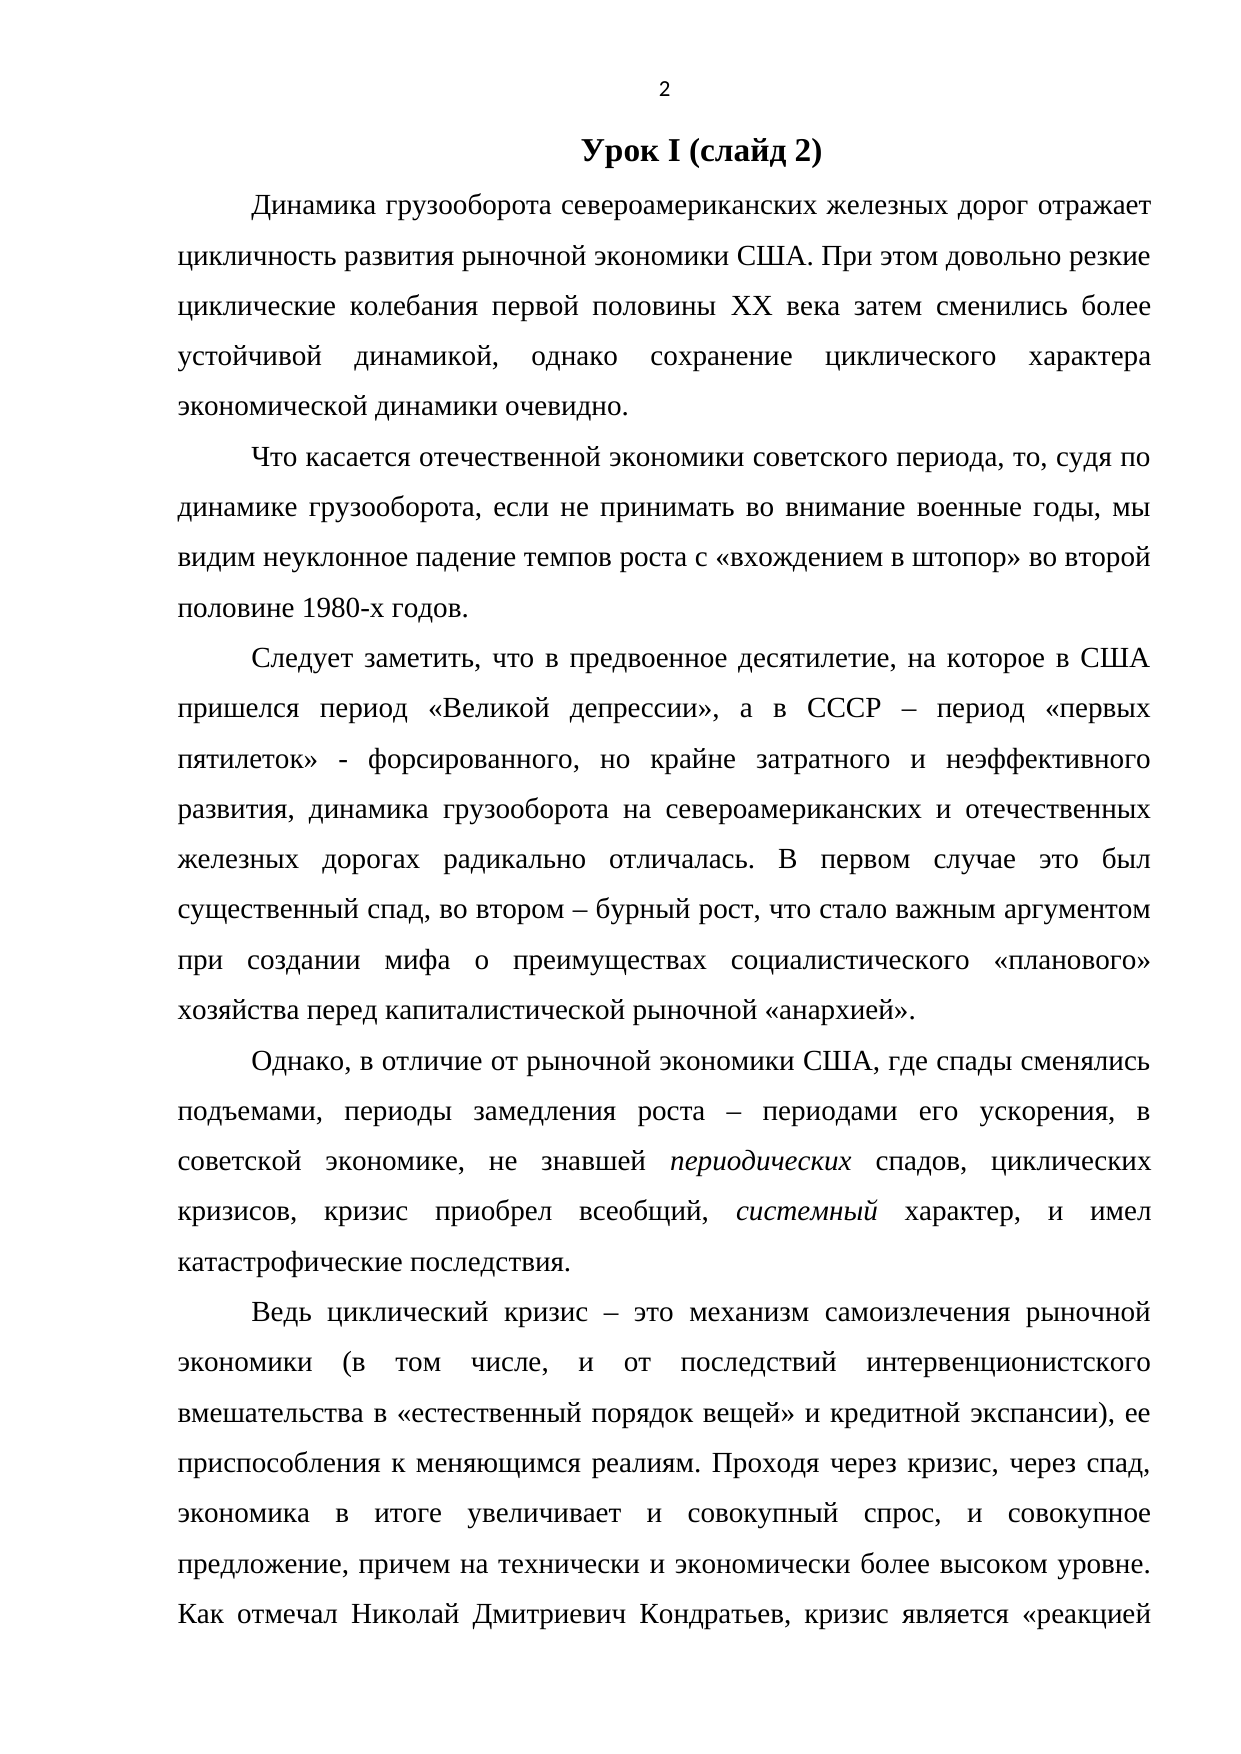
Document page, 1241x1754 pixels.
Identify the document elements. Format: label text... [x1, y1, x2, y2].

text Урок I (слайд 2) [177, 130, 1152, 168]
list Однако, в отличие от рыночной экономики США, где спады сменялись подъемами, периоды замедления роста – периодами его ускорения, в советской экономике, не знавшей периодических спадов, циклических кризисов, кризис приобрел всеобщий, системный характер, и имел катастрофические последствия. [177, 1043, 1152, 1277]
list Что касается отечественной экономики советского периода, то, судя по динамике грузооборота, если не принимать во внимание военные годы, мы видим неуклонное падение темпов роста с «вхождением в штопор» во второй половине 1980-х годов. [177, 439, 1152, 623]
list Динамика грузооборота североамериканских железных дорог отражает цикличность развития рыночной экономики США. При этом довольно резкие циклические колебания первой половины XX века затем сменились более устойчивой динамикой, однако сохранение циклического характера экономической динамики очевидно. [177, 187, 1152, 422]
list Следует заметить, что в предвоенное десятилетие, на которое в США пришелся период «Великой депрессии», а в СССР – период «первых пятилеток» - форсированного, но крайне затратного и неэффективного развития, динамика грузооборота на североамериканских и отечественных железных дорогах радикально отличалась. В первом случае это был существенный спад, во втором – бурный рост, что стало важным аргументом при создании мифа о преимуществах социалистического «планового» хозяйства перед капиталистической рыночной «анархией». [177, 640, 1152, 1026]
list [177, 1294, 1152, 1629]
